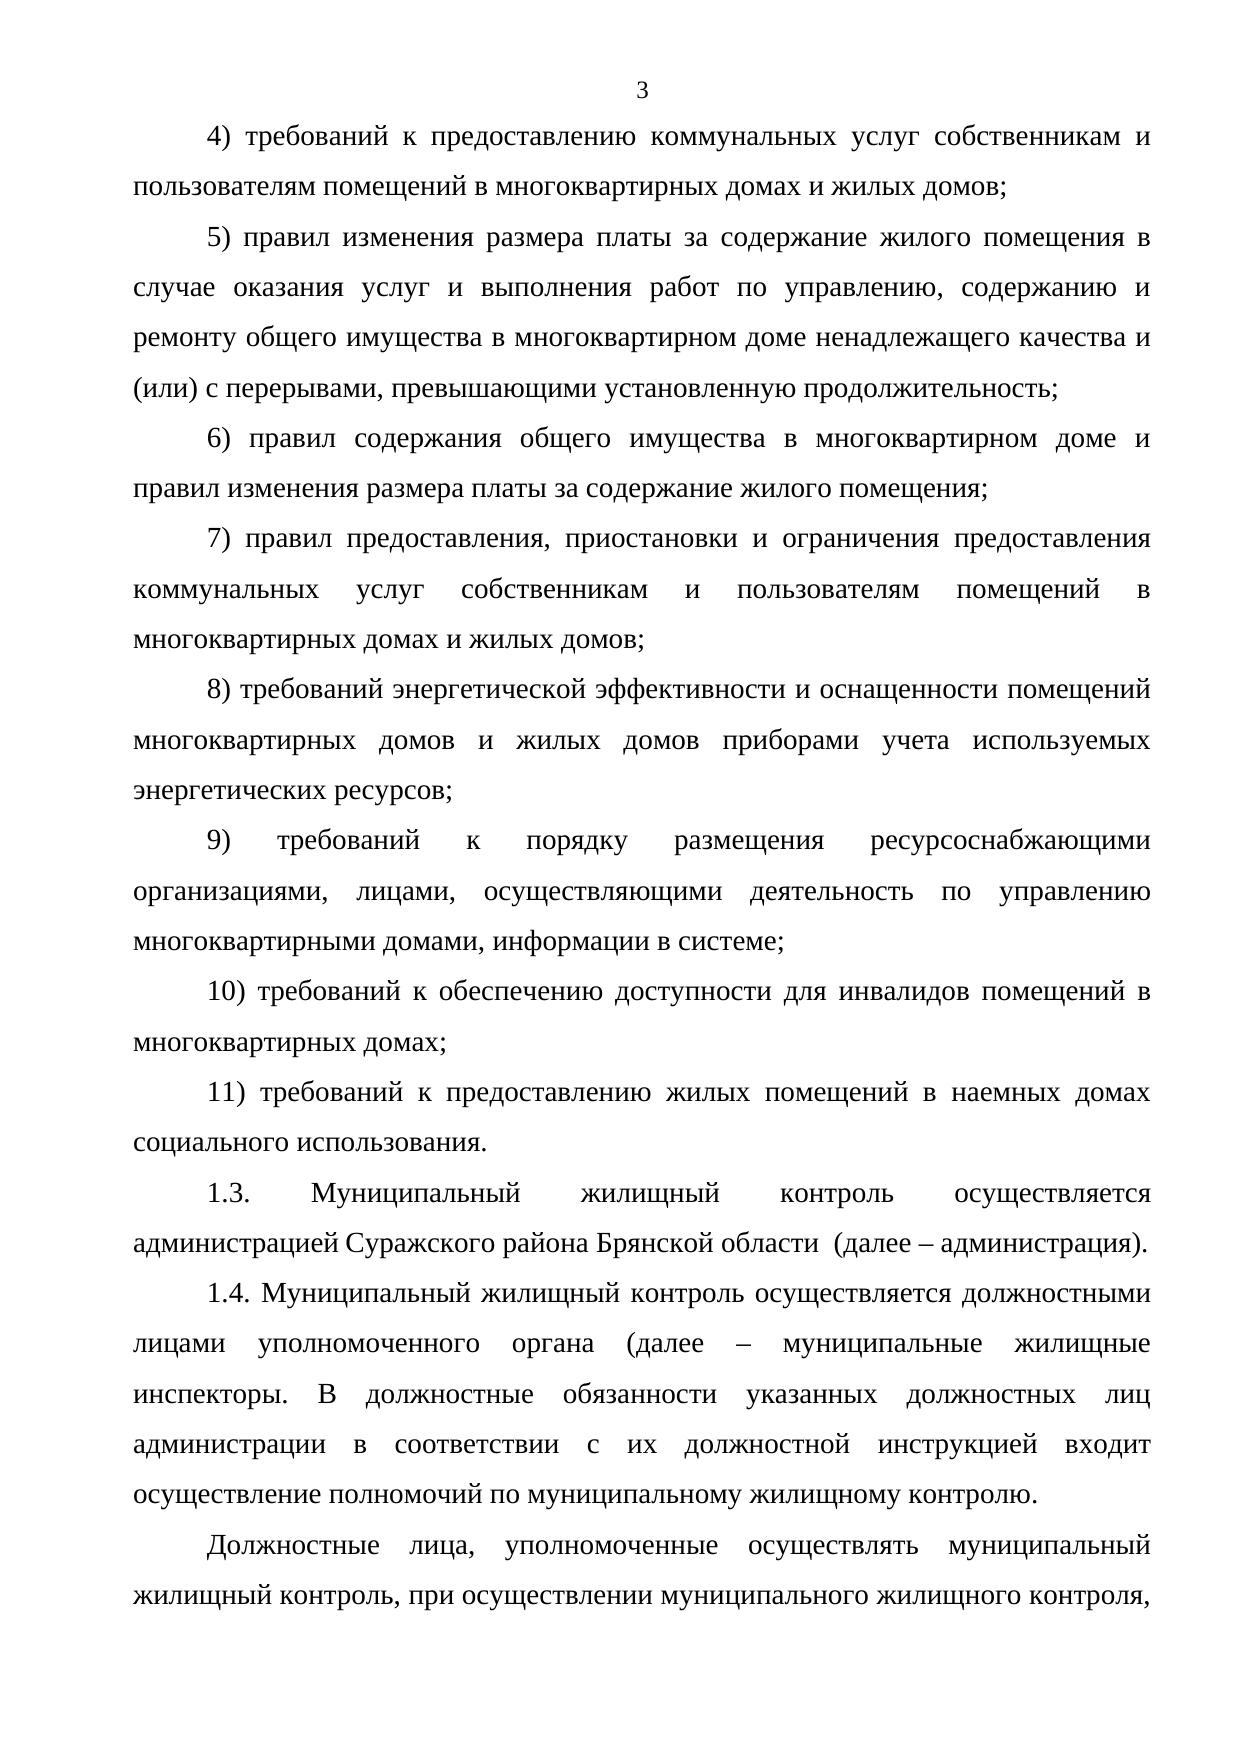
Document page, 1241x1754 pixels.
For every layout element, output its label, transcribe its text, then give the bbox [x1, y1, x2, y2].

text 10) требований к обеспечению доступности для инвалидов помещений в многоквартирных домах; [133, 973, 1152, 1057]
text 1.3. Муниципальный жилищный контроль осуществляется администрацией Суражского района Брянской области (далее – администрация). [133, 1175, 1152, 1258]
text 7) правил предоставления, приостановки и ограничения предоставления коммунальных услуг собственникам и пользователям помещений в многоквартирных домах и жилых домов; [133, 521, 1152, 655]
text 8) требований энергетической эффективности и оснащенности помещений многоквартирных домов и жилых домов приборами учета используемых энергетических ресурсов; [133, 672, 1152, 806]
text 11) требований к предоставлению жилых помещений в наемных домах социального использования. [133, 1074, 1152, 1158]
text 6) правил содержания общего имущества в многоквартирном доме и правил изменения размера платы за содержание жилого помещения; [133, 420, 1152, 504]
text 9) требований к порядку размещения ресурсоснабжающими организациями, лицами, осуществляющими деятельность по управлению многоквартирными домами, информации в системе; [133, 822, 1152, 957]
text 5) правил изменения размера платы за содержание жилого помещения в случае оказания услуг и выполнения работ по управлению, содержанию и ремонту общего имущества в многоквартирном доме ненадлежащего качества и (или) с перерывами, превышающими установленную продолжительность; [133, 219, 1152, 403]
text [133, 1527, 1152, 1611]
text 1.4. Муниципальный жилищный контроль осуществляется должностными лицами уполномоченного органа (далее – муниципальные жилищные инспекторы. В должностные обязанности указанных должностных лиц администрации в соответствии с их должностной инструкцией входит осуществление полномочий по муниципальному жилищному контролю. [133, 1275, 1152, 1510]
text 4) требований к предоставлению коммунальных услуг собственникам и пользователям помещений в многоквартирных домах и жилых домов; [133, 118, 1152, 202]
